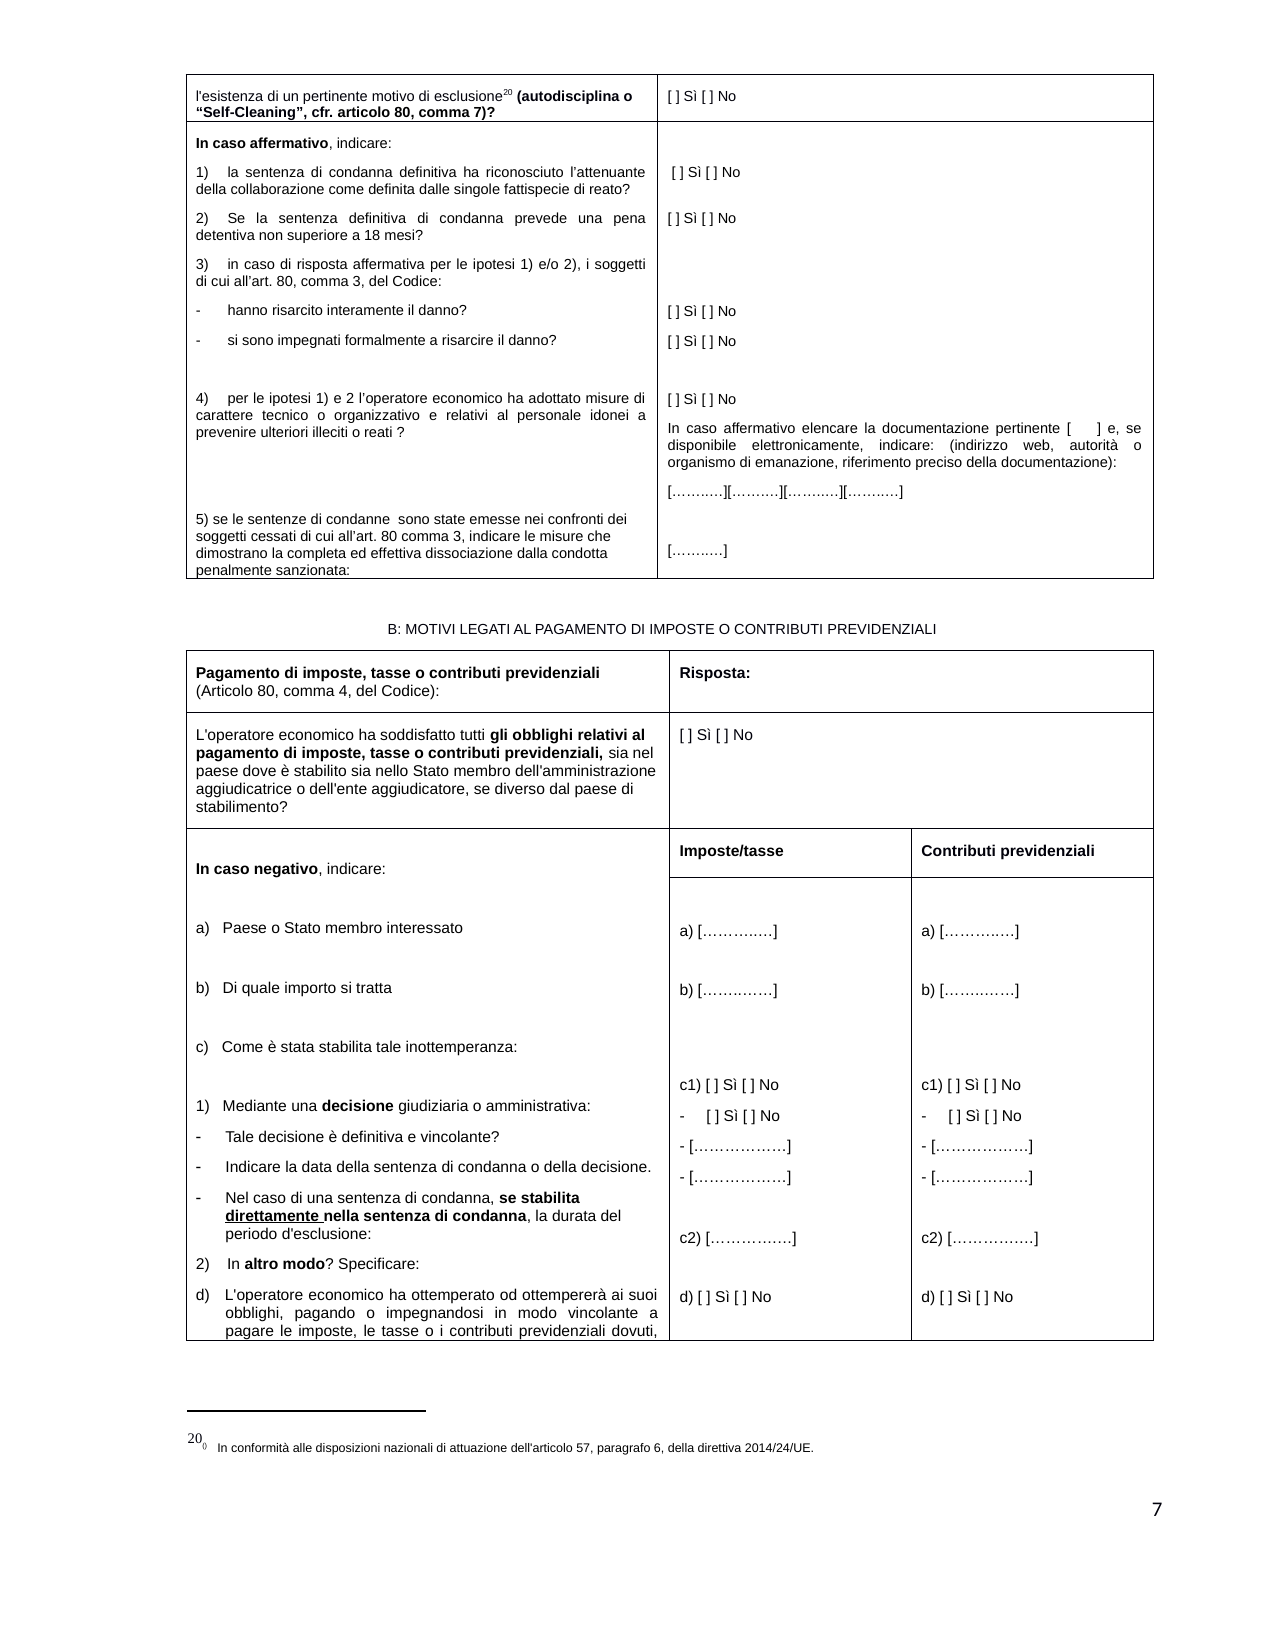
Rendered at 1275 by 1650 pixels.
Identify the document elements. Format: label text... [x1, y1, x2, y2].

text B: MOTIVI LEGATI AL PAGAMENTO DI IMPOSTE O CONTRIBUTI PREVIDENZIALI [187, 621, 1137, 638]
table_cell L'operatore economico ha soddisfatto tutti gli obblighi relativi al pagamento di imposte, tasse o contributi previdenziali, sia nel paese dove è stabilito sia nello Stato membro dell'amministrazione aggiudicatrice o dell'ente aggiudicatore, se diverso dal paese di stabilimento? [187, 713, 669, 828]
table_cell In caso di sentenze di condanna, l'operatore economico ha adottato misure sufficienti a dimostrare la sua affidabilità nonostante l'esistenza di un pertinente motivo di esclusione (autodisciplina o “Self-Cleaning”, cfr. articolo 80, comma 7)? [187, 75, 657, 121]
table_cell [ ] Sì [ ] No [670, 713, 1153, 828]
table_cell [ ] Sì [ ] No [658, 75, 1153, 121]
table_cell In caso negativo, indicare: a) Paese o Stato membro interessato b) Di quale importo si tratta c) Come è stata stabilita tale inottemperanza: 1) Mediante una decisione giudiziaria o amministrativa: Tale decisione è definitiva e vincolante? Indicare la data della sentenza di condanna o della decisione. Nel caso di una sentenza di condanna, se stabilita direttamente nella sentenza di condanna, la durata del periodo d'esclusione: 2) In altro modo? Specificare: d) L'operatore economico ha ottemperato od ottempererà ai suoi obblighi, pagando o impegnandosi in modo vincolante a pagare le imposte, le tasse o i contributi previdenziali dovuti, compresi eventuali interessi o multe, avendo effettuato il pagamento o formalizzato l’impegno prima della scadenza del termine per la presentazione della domanda (articolo 80 comma 4, ultimo periodo, del Codice)? [187, 829, 669, 1340]
table_cell [ ] Sì [ ] No [ ] Sì [ ] No [ ] Sì [ ] No [ ] Sì [ ] No [ ] Sì [ ] No In caso affermativo elencare la documentazione pertinente [ ] e, se disponibile elettronicamente, indicare: (indirizzo web, autorità o organismo di emanazione, riferimento preciso della documentazione): [……..…][…….…][……..…][……..…] [……..…] [658, 122, 1153, 578]
table_cell In caso affermativo, indicare: 1) la sentenza di condanna definitiva ha riconosciuto l’attenuante della collaborazione come definita dalle singole fattispecie di reato? 2) Se la sentenza definitiva di condanna prevede una pena detentiva non superiore a 18 mesi? 3) in caso di risposta affermativa per le ipotesi 1) e/o 2), i soggetti di cui all’art. 80, comma 3, del Codice: - hanno risarcito interamente il danno? - si sono impegnati formalmente a risarcire il danno? 4) per le ipotesi 1) e 2 l’operatore economico ha adottato misure di carattere tecnico o organizzativo e relativi al personale idonei a prevenire ulteriori illeciti o reati ? 5) se le sentenze di condanne sono state emesse nei confronti dei soggetti cessati di cui all’art. 80 comma 3, indicare le misure che dimostrano la completa ed effettiva dissociazione dalla condotta penalmente sanzionata: [187, 122, 657, 578]
table_header Risposta: [670, 651, 1153, 712]
table_header Pagamento di imposte, tasse o contributi previdenziali (Articolo 80, comma 4, del Codice): [187, 651, 669, 712]
table_cell Imposte/tasse [670, 829, 911, 877]
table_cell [912, 878, 1153, 1340]
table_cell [670, 878, 911, 1340]
table_cell Contributi previdenziali [912, 829, 1153, 877]
